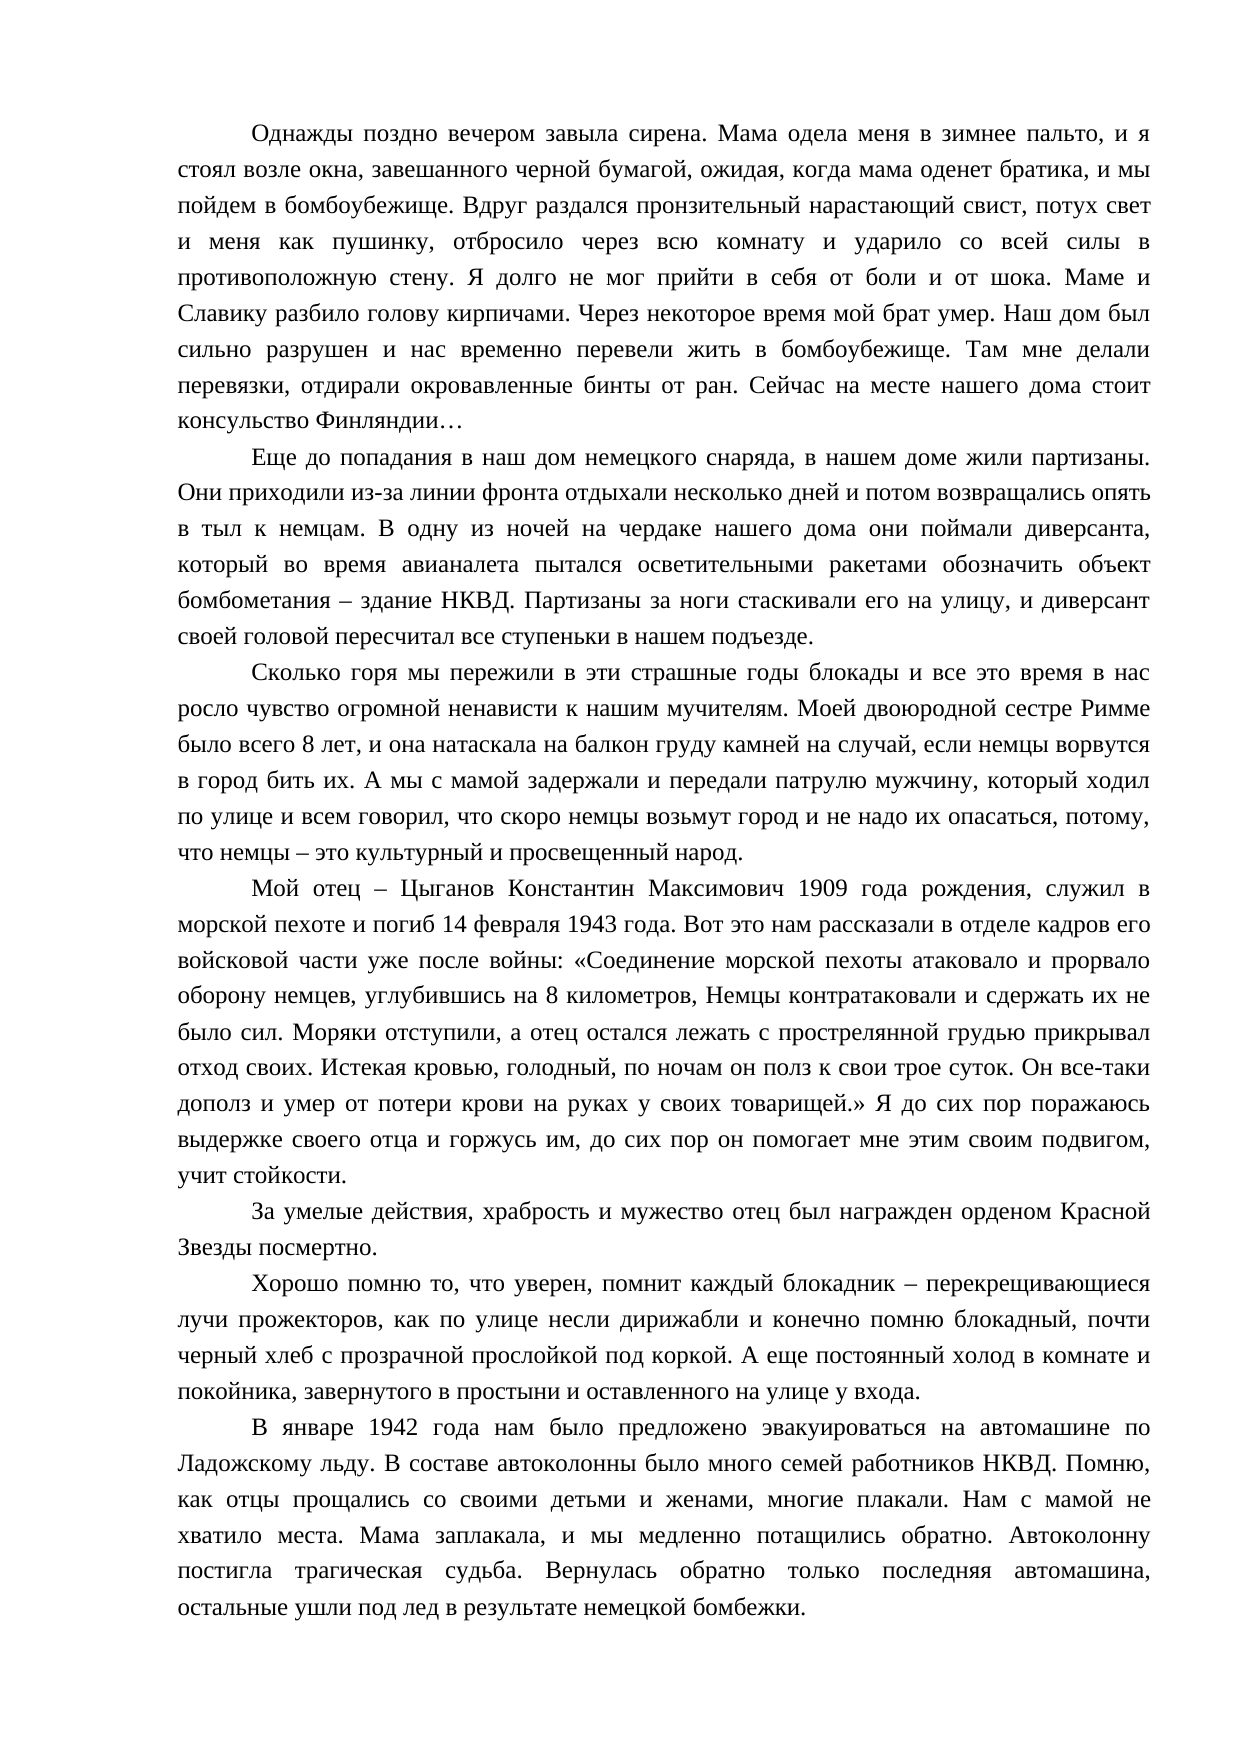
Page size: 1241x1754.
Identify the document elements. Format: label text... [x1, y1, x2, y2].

text Однажды поздно вечером завыла сирена. Мама одела меня в зимнее пальто, и я стоял возле окна, завешанного черной бумагой, ожидая, когда мама оденет братика, и мы пойдем в бомбоубежище. Вдруг раздался пронзительный нарастающий свист, потух свет и меня как пушинку, отбросило через всю комнату и ударило со всей силы в противоположную стену. Я долго не мог прийти в себя от боли и от шока. Маме и Славику разбило голову кирпичами. Через некоторое время мой брат умер. Наш дом был сильно разрушен и нас временно перевели жить в бомбоубежище. Там мне делали перевязки, отдирали окровавленные бинты от ран. Сейчас на месте нашего дома стоит консульство Финляндии… [177, 118, 1152, 434]
text Хорошо помню то, что уверен, помнит каждый блокадник – перекрещивающиеся лучи прожекторов, как по улице несли дирижабли и конечно помню блокадный, почти черный хлеб с прозрачной прослойкой под коркой. А еще постоянный холод в комнате и покойника, завернутого в простыни и оставленного на улице у входа. [177, 1268, 1152, 1405]
text Еще до попадания в наш дом немецкого снаряда, в нашем доме жили партизаны. Они приходили из-за линии фронта отдыхали несколько дней и потом возвращались опять в тыл к немцам. В одну из ночей на чердаке нашего дома они поймали диверсанта, который во время авианалета пытался осветительными ракетами обозначить объект бомбометания – здание НКВД. Партизаны за ноги стаскивали его на улицу, и диверсант своей головой пересчитал все ступеньки в нашем подъезде. [177, 442, 1152, 650]
text В январе 1942 года нам было предложено эвакуироваться на автомашине по Ладожскому льду. В составе автоколонны было много семей работников НКВД. Помню, как отцы прощались со своими детьми и женами, многие плакали. Нам с мамой не хватило места. Мама заплакала, и мы медленно потащились обратно. Автоколонну постигла трагическая судьба. Вернулась обратно только последняя автомашина, остальные ушли под лед в результате немецкой бомбежки. [177, 1412, 1152, 1620]
text Мой отец – Цыганов Константин Максимович 1909 года рождения, служил в морской пехоте и погиб 14 февраля 1943 года. Вот это нам рассказали в отделе кадров его войсковой части уже после войны: «Соединение морской пехоты атаковало и прорвало оборону немцев, углубившись на 8 километров, Немцы контратаковали и сдержать их не было сил. Моряки отступили, а отец остался лежать с прострелянной грудью прикрывал отход своих. Истекая кровью, голодный, по ночам он полз к свои трое суток. Он все-таки дополз и умер от потери крови на руках у своих товарищей.» Я до сих пор поражаюсь выдержке своего отца и горжусь им, до сих пор он помогает мне этим своим подвигом, учит стойкости. [177, 873, 1152, 1189]
text За умелые действия, храбрость и мужество отец был награжден орденом Красной Звезды посмертно. [177, 1196, 1152, 1261]
text Сколько горя мы пережили в эти страшные годы блокады и все это время в нас росло чувство огромной ненависти к нашим мучителям. Моей двоюродной сестре Римме было всего 8 лет, и она натаскала на балкон груду камней на случай, если немцы ворвутся в город бить их. А мы с мамой задержали и передали патрулю мужчину, который ходил по улице и всем говорил, что скоро немцы возьмут город и не надо их опасаться, потому, что немцы – это культурный и просвещенный народ. [177, 657, 1152, 866]
